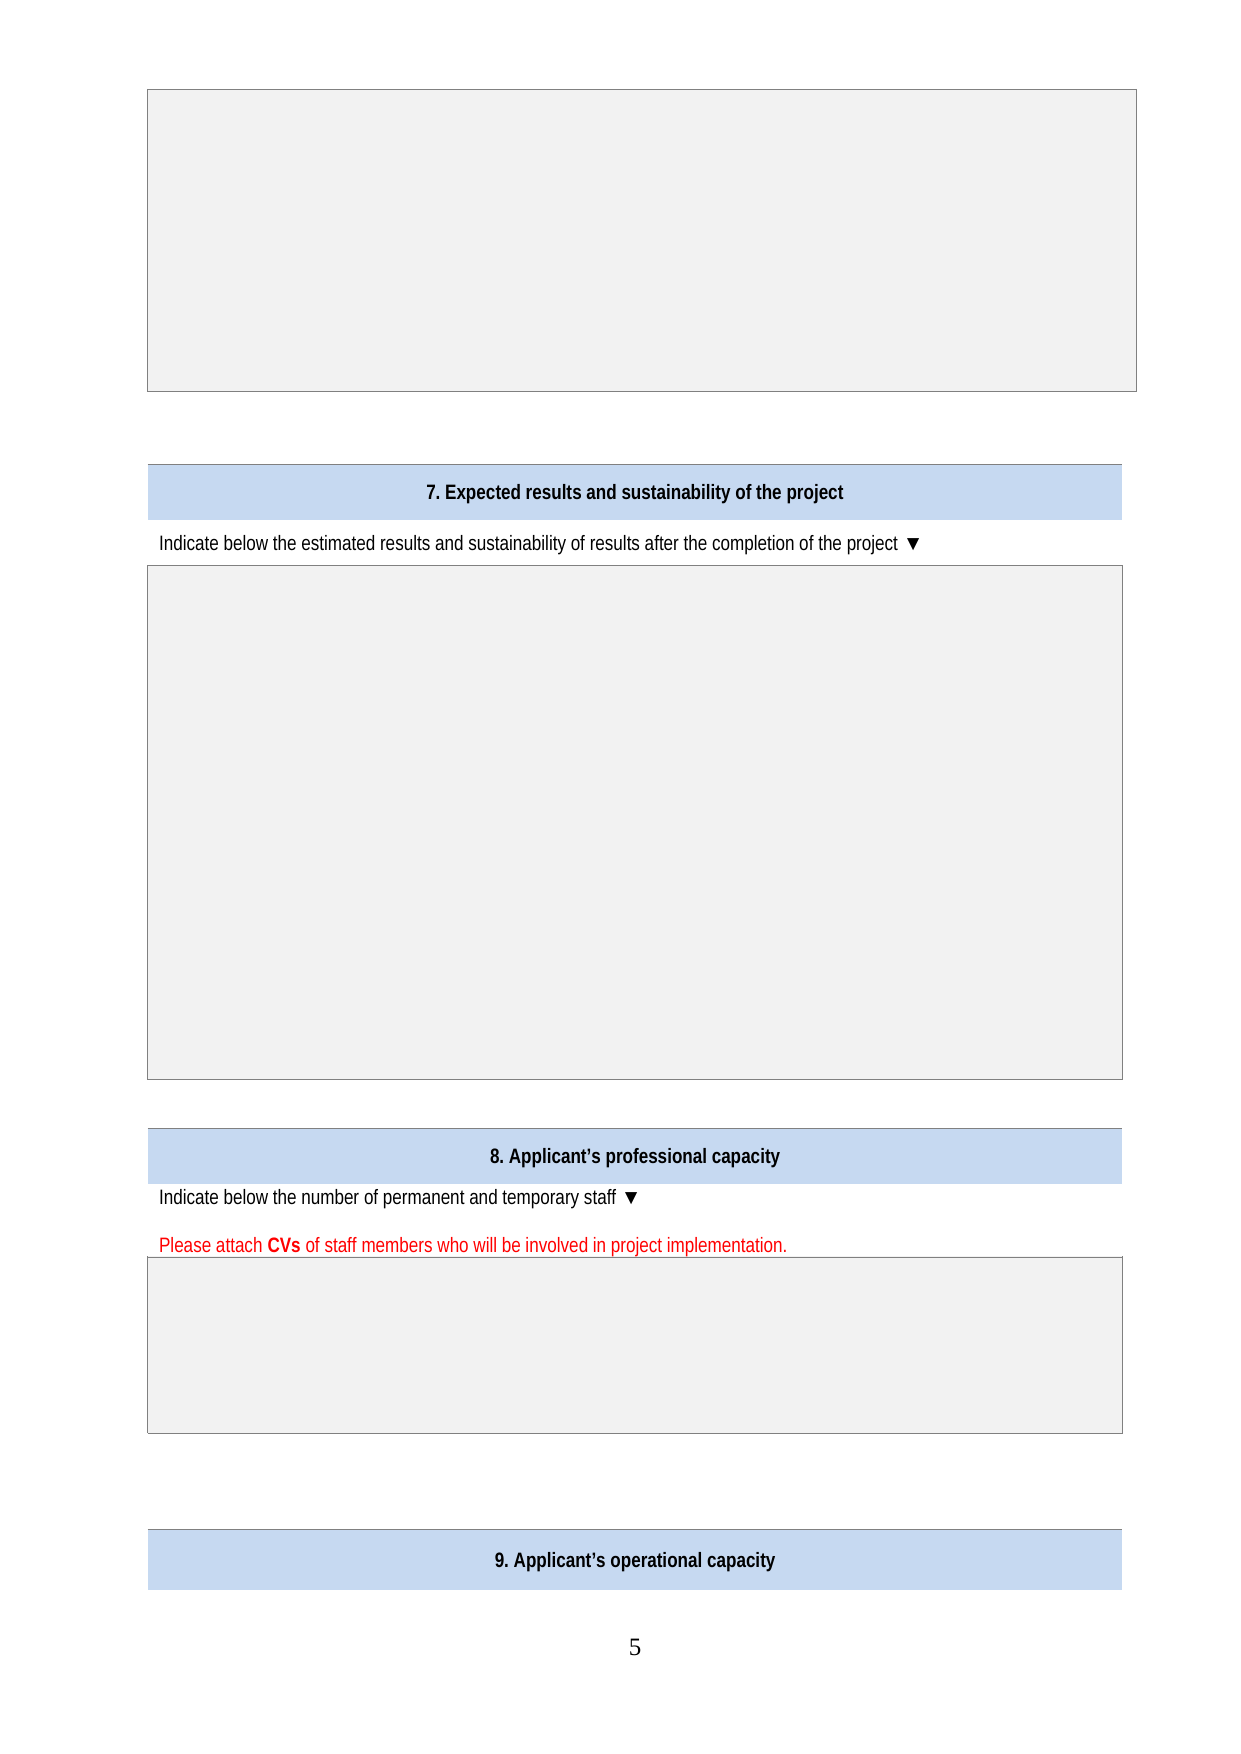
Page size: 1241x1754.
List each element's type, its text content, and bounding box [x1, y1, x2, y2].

table_cell [148, 1258, 1122, 1433]
table_cell [148, 90, 1136, 391]
table_header 7. Expected results and sustainability of the project [148, 465, 1122, 520]
table_cell [148, 566, 1122, 1079]
table_header 8. Applicant’s professional capacity [148, 1129, 1122, 1184]
table_cell Indicate below the estimated results and sustainability of results after the completion of the project ▼ [148, 520, 1122, 565]
table_cell Indicate below the number of permanent and temporary staff ▼ Please attach CVs of staff members who will be involved in project implementation. [148, 1185, 1122, 1256]
table_header 9. Applicant’s operational capacity [148, 1530, 1122, 1590]
